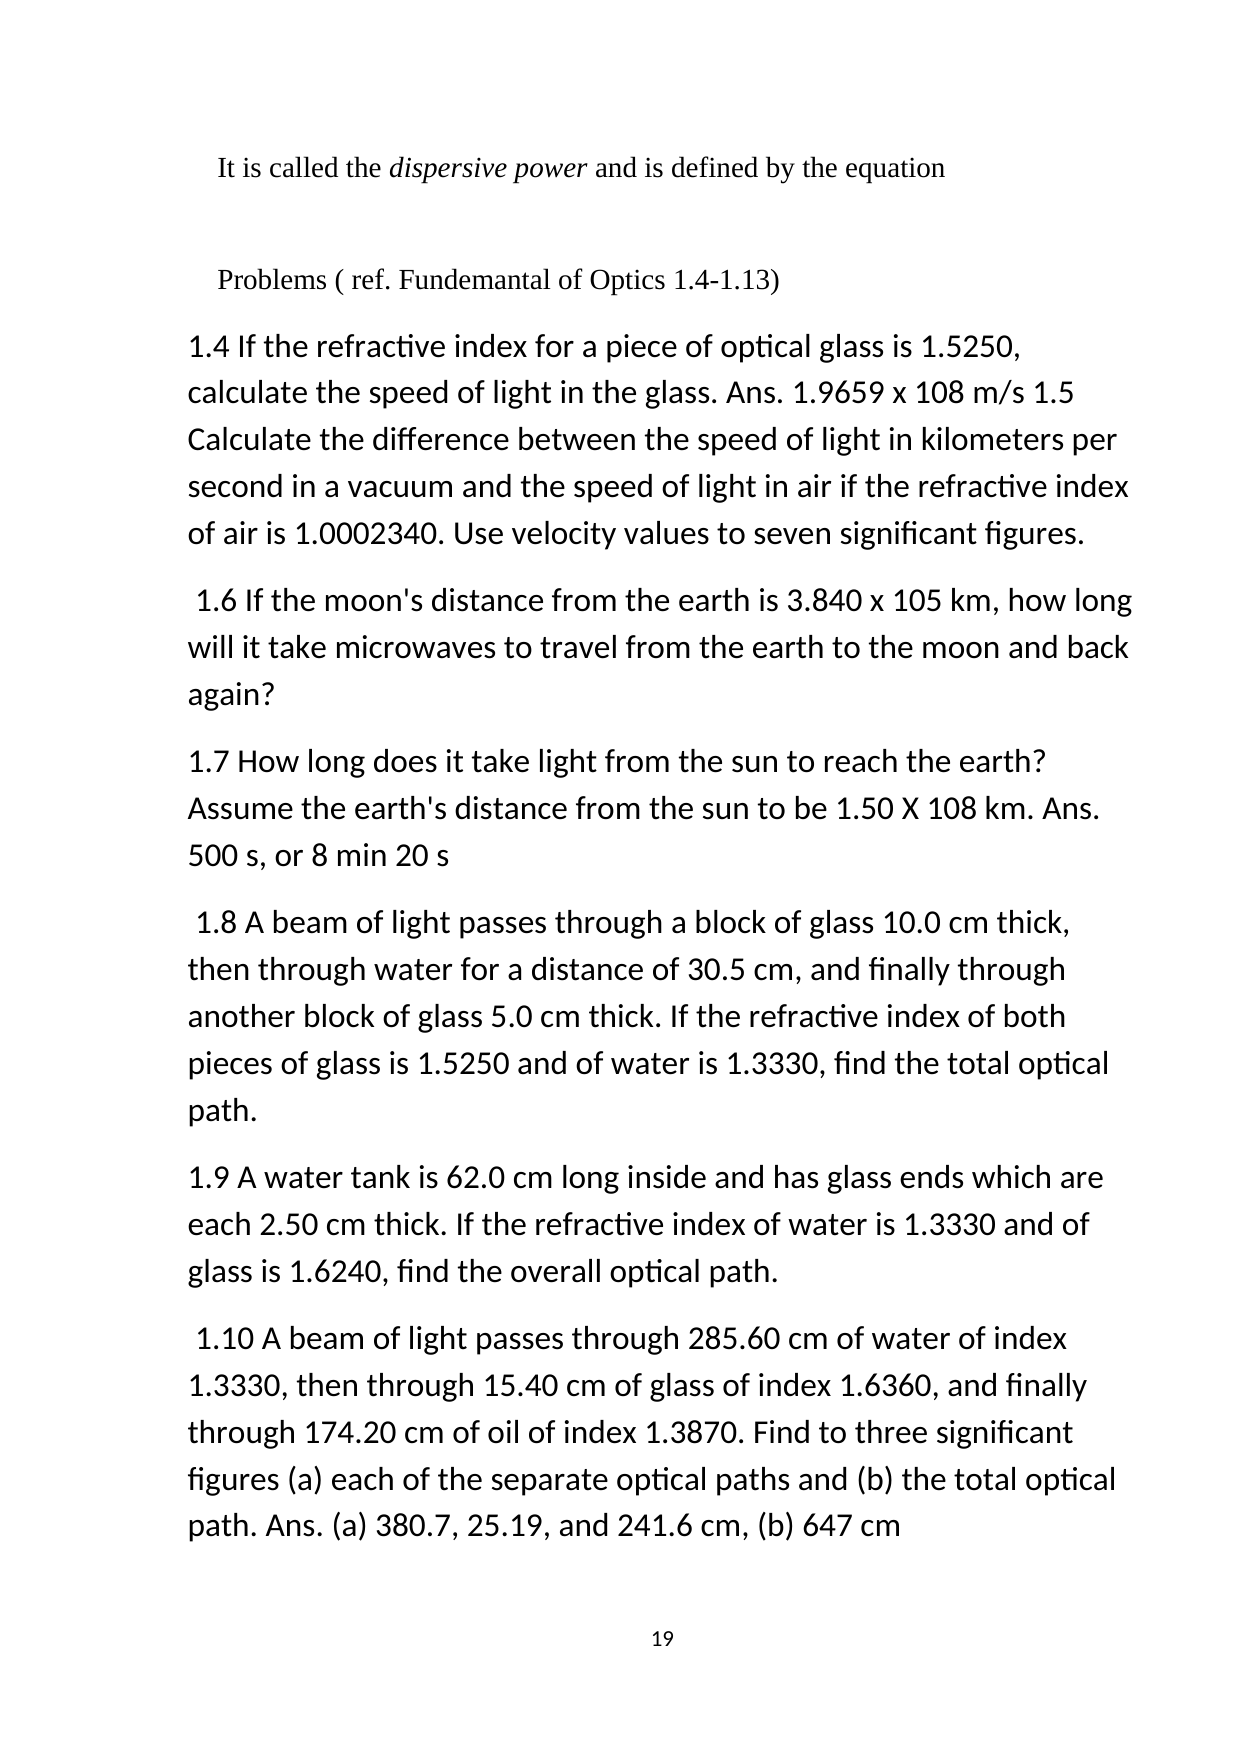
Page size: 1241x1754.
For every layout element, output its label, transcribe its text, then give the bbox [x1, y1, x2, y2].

text 1.8 A beam of light passes through a block of glass 10.0 cm thick, then through water for a distance of 30.5 cm, and finally through another block of glass 5.0 cm thick. If the refractive index of both pieces of glass is 1.5250 and of water is 1.3330, find the total optical path. [187, 902, 1137, 1129]
text 1.7 How long does it take light from the sun to reach the earth? Assume the earth's distance from the sun to be 1.50 X 108 km. Ans. 500 s, or 8 min 20 s [187, 740, 1137, 875]
text Problems ( ref. Fundemantal of Optics 1.4-1.13) [217, 262, 1137, 295]
text It is called the dispersive power and is defined by the equation [217, 150, 1137, 183]
text 1.4 If the refractive index for a piece of optical glass is 1.5250, calculate the speed of light in the glass. Ans. 1.9659 x 108 m/s 1.5 Calculate the difference between the speed of light in kilometers per second in a vacuum and the speed of light in air if the refractive index of air is 1.0002340. Use velocity values to seven significant figures. [187, 324, 1137, 552]
text 1.6 If the moon's distance from the earth is 3.840 x 105 km, how long will it take microwaves to travel from the earth to the moon and back again? [187, 579, 1137, 713]
text 1.9 A water tank is 62.0 cm long inside and has glass ends which are each 2.50 cm thick. If the refractive index of water is 1.3330 and of glass is 1.6240, find the overall optical path. [187, 1156, 1137, 1291]
text 1.10 A beam of light passes through 285.60 cm of water of index 1.3330, then through 15.40 cm of glass of index 1.6360, and finally through 174.20 cm of oil of index 1.3870. Find to three significant figures (a) each of the separate optical paths and (b) the total optical path. Ans. (a) 380.7, 25.19, and 241.6 cm, (b) 647 cm [187, 1317, 1137, 1545]
